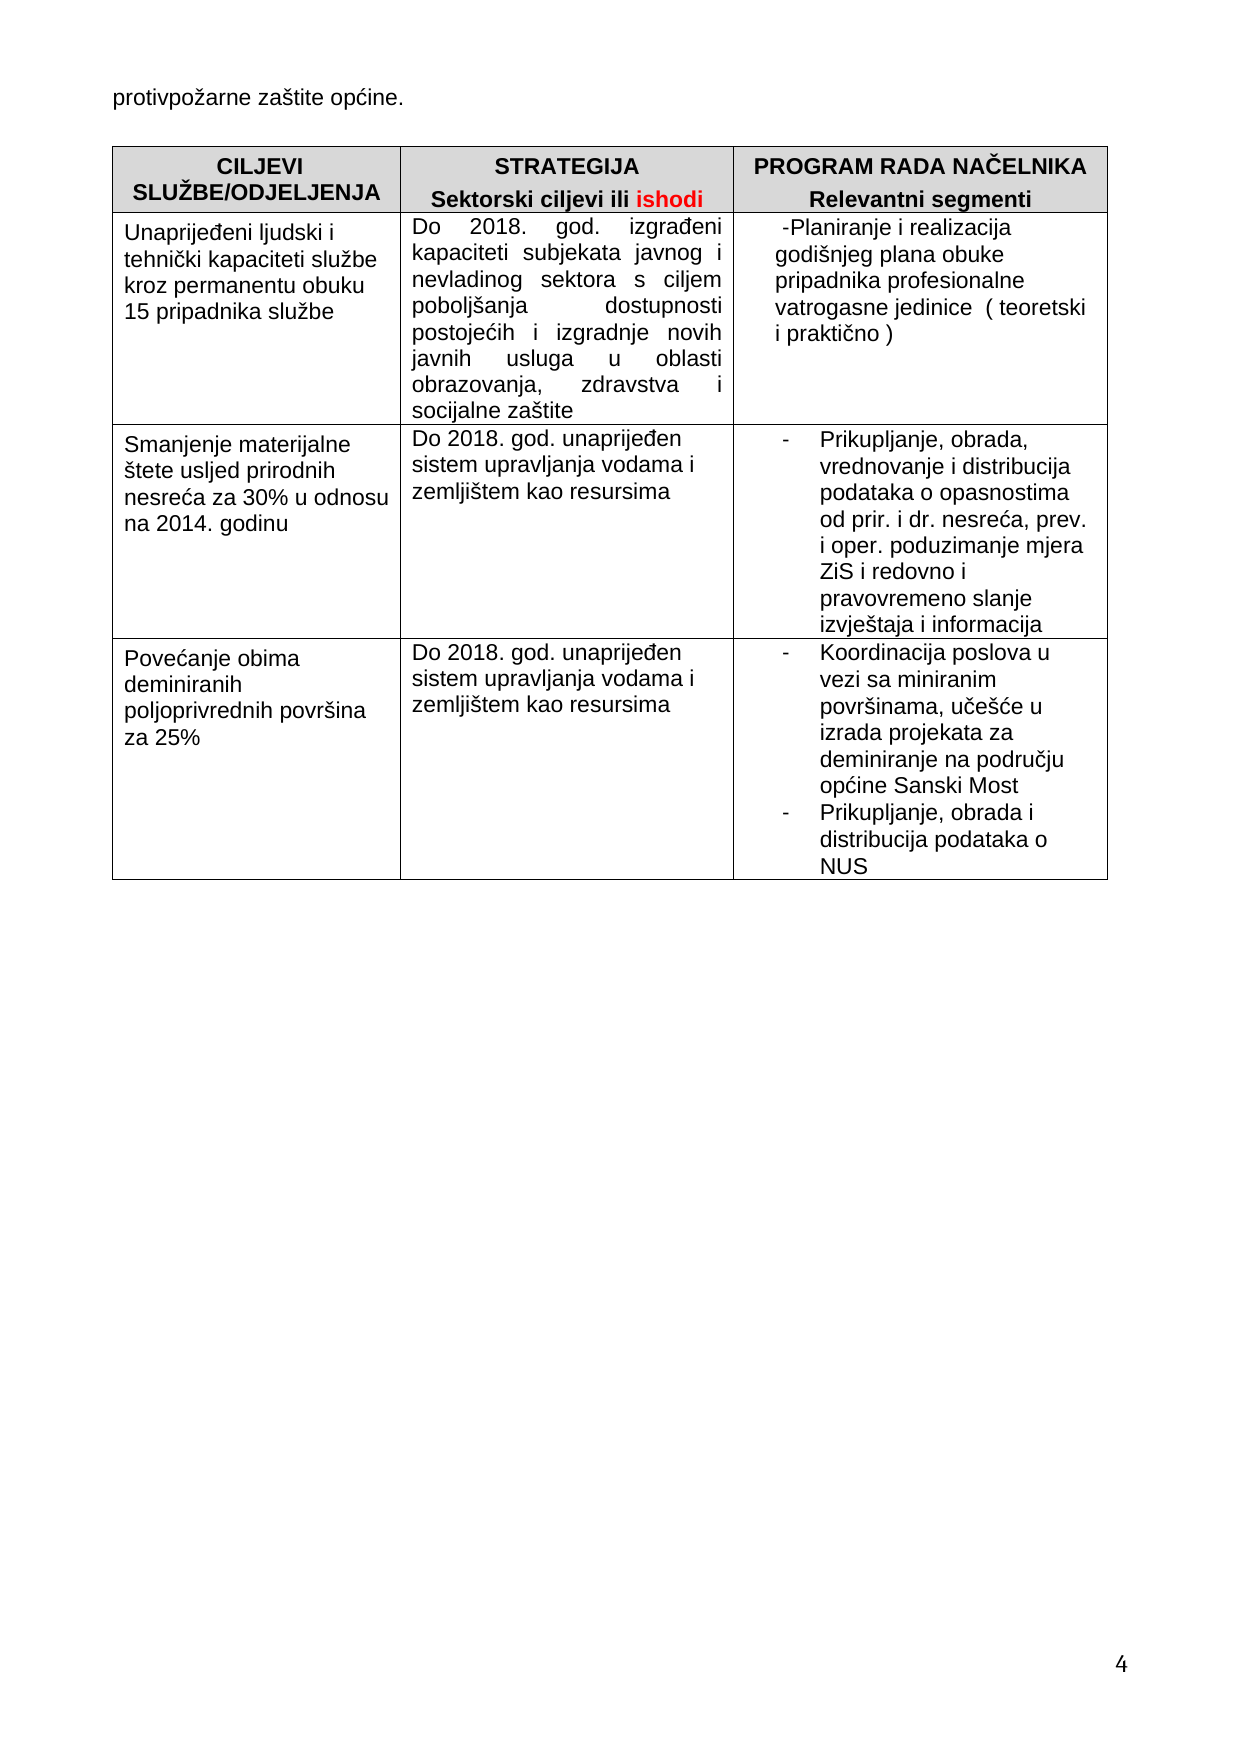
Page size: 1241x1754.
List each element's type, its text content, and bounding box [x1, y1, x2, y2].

table_cell Koordinacija poslova u vezi sa miniranim površinama, učešće u izrada projekata za deminiranje na području općine Sanski Most Prikupljanje, obrada i distribucija podataka o NUS [734, 639, 1107, 879]
table_cell Do 2018. god. unaprijeđen sistem upravljanja vodama i zemljištem kao resursima [401, 639, 733, 879]
table_header PROGRAM RADA NAČELNIKA Relevantni segmenti [734, 147, 1107, 212]
table_cell Smanjenje materijalne štete usljed prirodnih nesreća za 30% u odnosu na 2014. godinu [113, 425, 400, 637]
table_cell Do 2018. god. unaprijeđen sistem upravljanja vodama i zemljištem kao resursima [401, 425, 733, 637]
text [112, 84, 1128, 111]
table_cell Unaprijeđeni ljudski i tehnički kapaciteti službe kroz permanentu obuku 15 pripadnika službe [113, 213, 400, 424]
table_cell Planiranje i realizacija godišnjeg plana obuke pripadnika profesionalne vatrogasne jedinice ( teoretski i praktično ) [734, 213, 1107, 424]
table_header CILJEVI SLUŽBE/ODJELJENJA [113, 147, 400, 212]
table_cell Prikupljanje, obrada, vrednovanje i distribucija podataka o opasnostima od prir. i dr. nesreća, prev. i oper. poduzimanje mjera ZiS i redovno i pravovremeno slanje izvještaja i informacija [734, 425, 1107, 637]
table_cell Povećanje obima deminiranih poljoprivrednih površina za 25% [113, 639, 400, 879]
table_header STRATEGIJA Sektorski ciljevi ili ishodi [401, 147, 733, 212]
table_cell Do 2018. god. izgrađeni kapaciteti subjekata javnog i nevladinog sektora s ciljem poboljšanja dostupnosti postojećih i izgradnje novih javnih usluga u oblasti obrazovanja, zdravstva i socijalne zaštite [401, 213, 733, 424]
